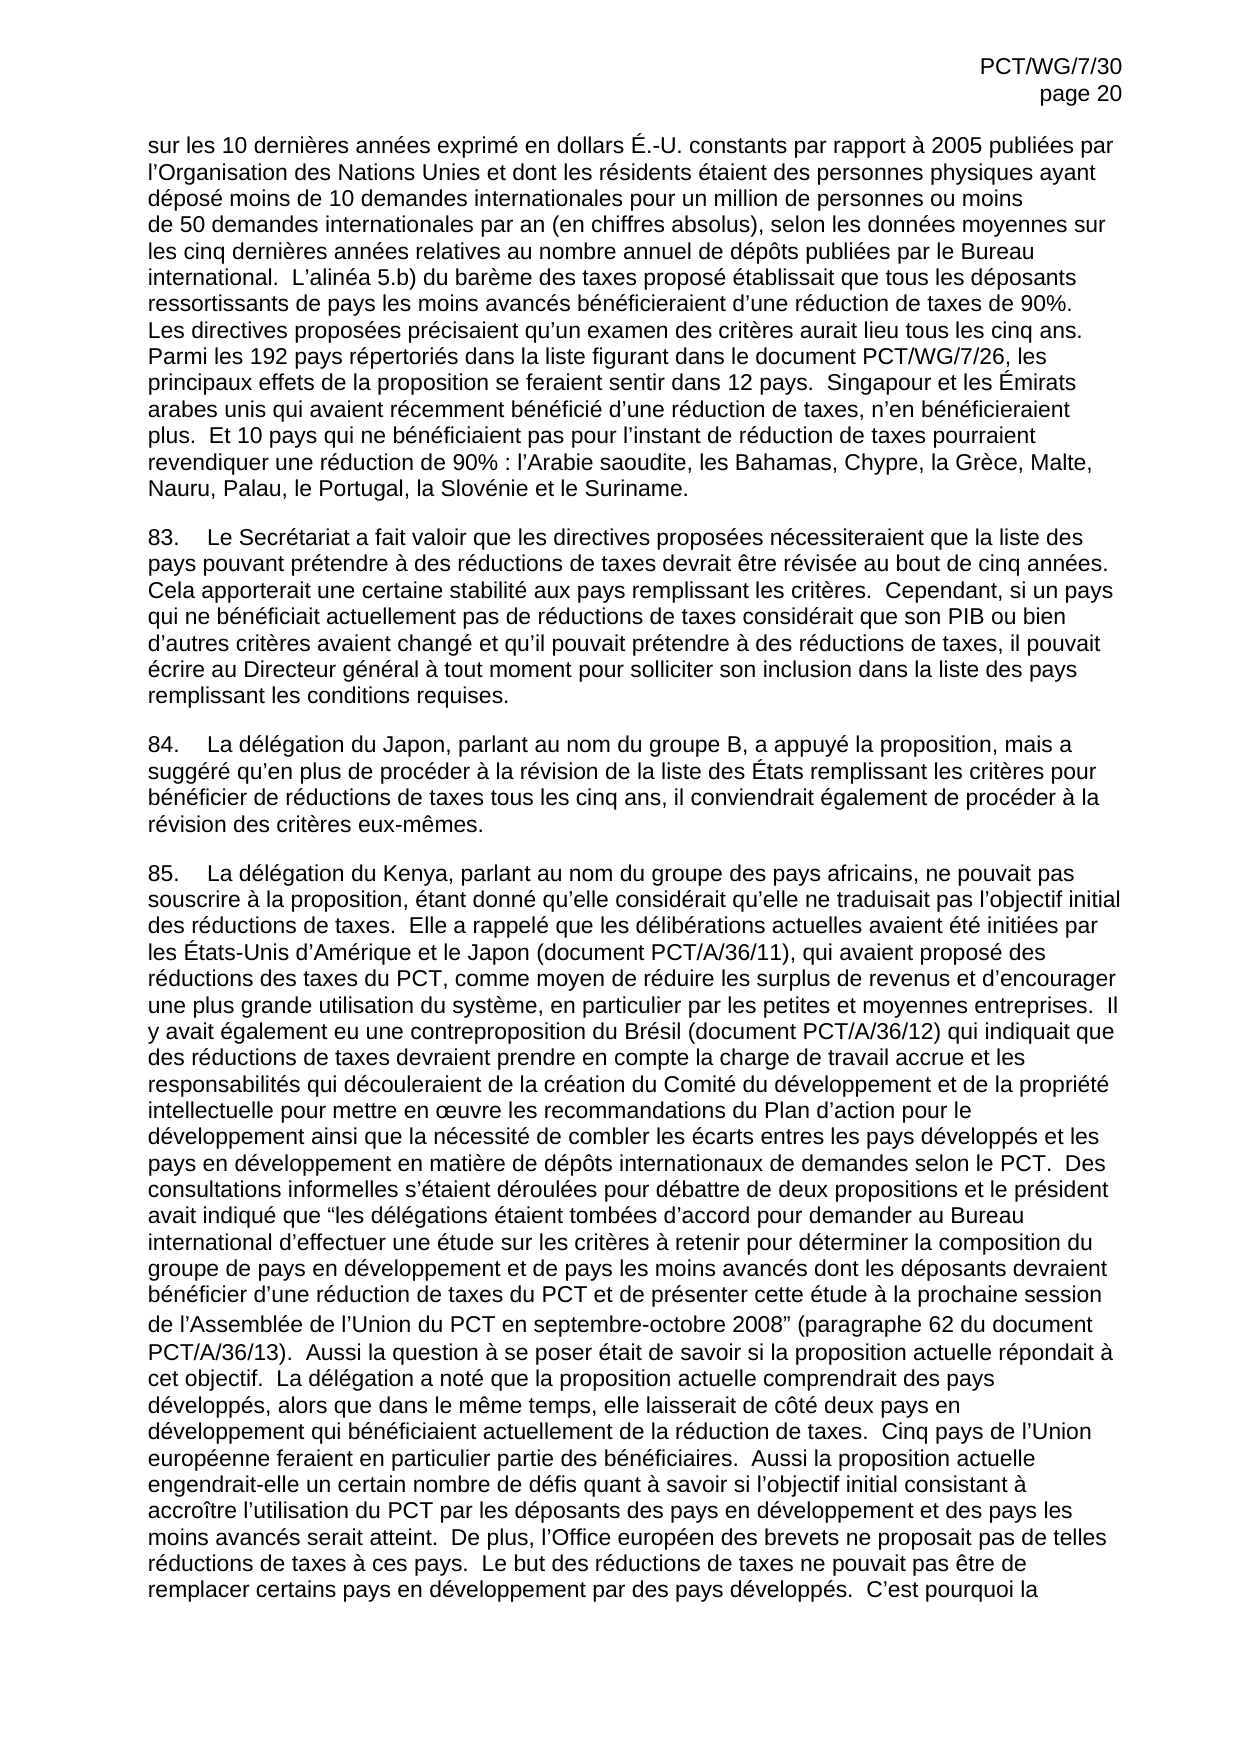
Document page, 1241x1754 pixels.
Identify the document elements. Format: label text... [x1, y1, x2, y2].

text La délégation du Japon, parlant au nom du groupe B, a appuyé la proposition, mais a suggéré qu’en plus de procéder à la révision de la liste des États remplissant les critères pour bénéficier de réductions de taxes tous les cinq ans, il conviendrait également de procéder à la révision des critères eux-mêmes. [148, 731, 1122, 837]
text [148, 860, 1122, 1603]
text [148, 132, 1122, 501]
text Le Secrétariat a fait valoir que les directives proposées nécessiteraient que la liste des pays pouvant prétendre à des réductions de taxes devrait être révisée au bout de cinq années. Cela apporterait une certaine stabilité aux pays remplissant les critères. Cependant, si un pays qui ne bénéficiait actuellement pas de réductions de taxes considérait que son PIB ou bien d’autres critères avaient changé et qu’il pouvait prétendre à des réductions de taxes, il pouvait écrire au Directeur général à tout moment pour solliciter son inclusion dans la liste des pays remplissant les conditions requises. [148, 524, 1122, 708]
